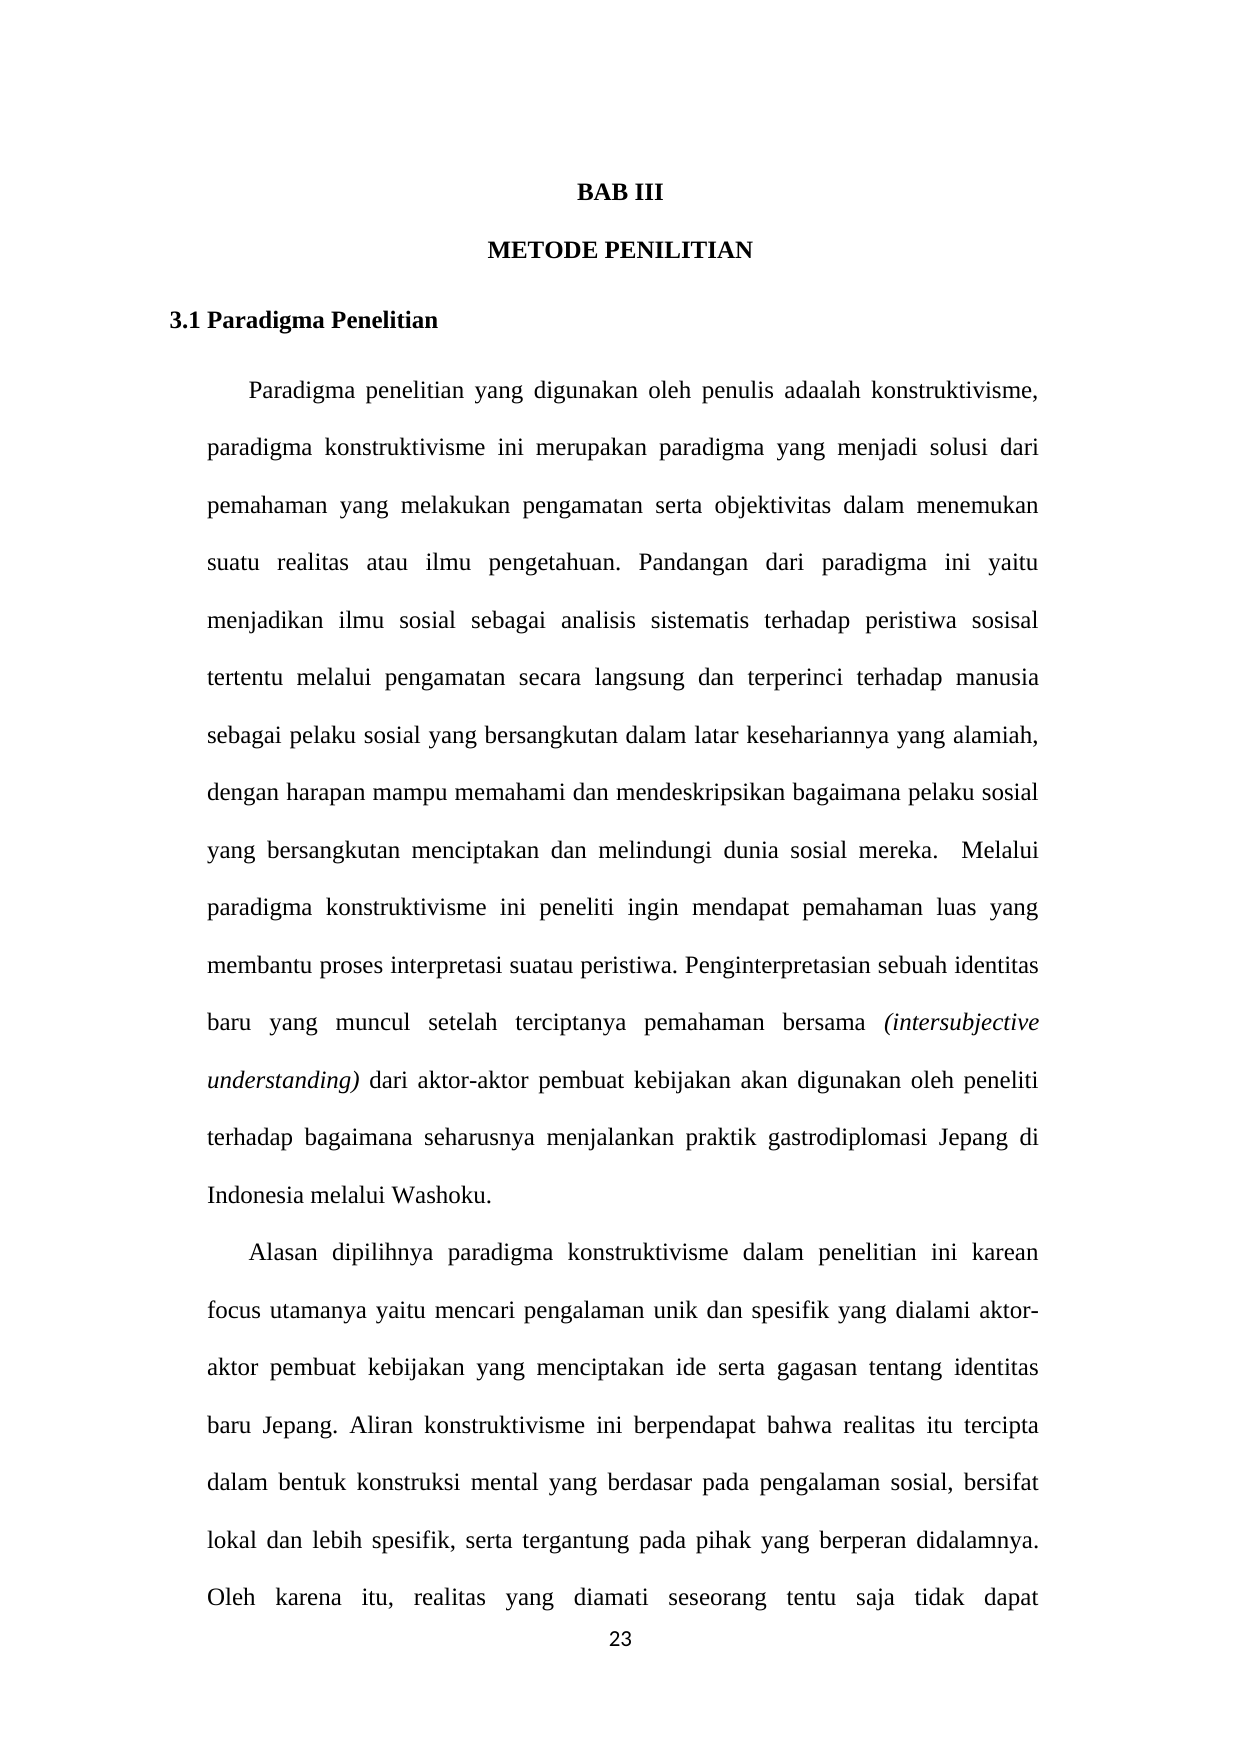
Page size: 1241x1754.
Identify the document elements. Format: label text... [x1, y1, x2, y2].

text Paradigma Penelitian [169, 305, 1039, 333]
text Paradigma penelitian yang digunakan oleh penulis adaalah konstruktivisme, paradigma konstruktivisme ini merupakan paradigma yang menjadi solusi dari pemahaman yang melakukan pengamatan serta objektivitas dalam menemukan suatu realitas atau ilmu pengetahuan. Pandangan dari paradigma ini yaitu menjadikan ilmu sosial sebagai analisis sistematis terhadap peristiwa sosisal tertentu melalui pengamatan secara langsung dan terperinci terhadap manusia sebagai pelaku sosial yang bersangkutan dalam latar kesehariannya yang alamiah, dengan harapan mampu memahami dan mendeskripsikan bagaimana pelaku sosial yang bersangkutan menciptakan dan melindungi dunia sosial mereka. Melalui paradigma konstruktivisme ini peneliti ingin mendapat pemahaman luas yang membantu proses interpretasi suatau peristiwa. Penginterpretasian sebuah identitas baru yang muncul setelah terciptanya pemahaman bersama (intersubjective understanding) dari aktor-aktor pembuat kebijakan akan digunakan oleh peneliti terhadap bagaimana seharusnya menjalankan praktik gastrodiplomasi Jepang di Indonesia melalui Washoku. [207, 375, 1039, 1208]
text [207, 1237, 1039, 1611]
subtitle METODE PENILITIAN [177, 235, 1063, 263]
subtitle BAB III [177, 177, 1063, 206]
